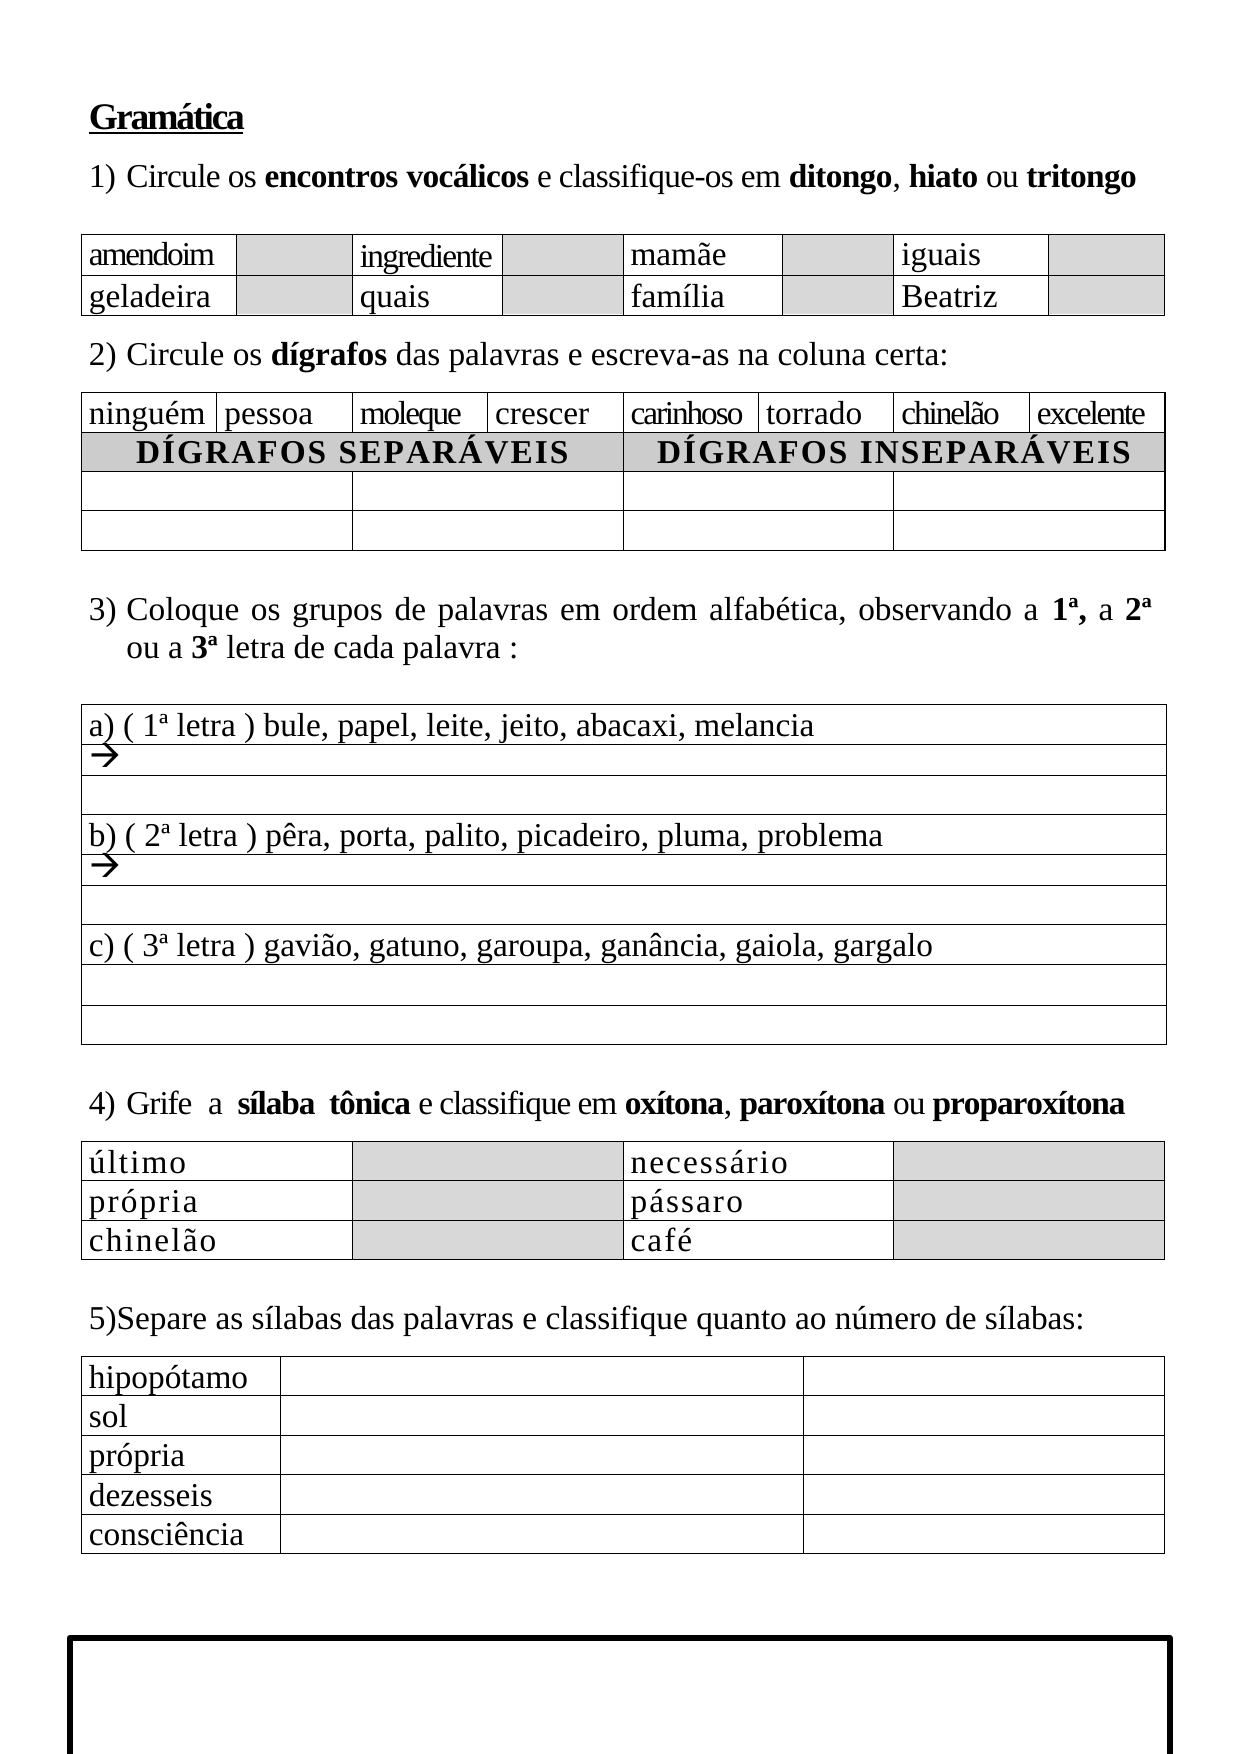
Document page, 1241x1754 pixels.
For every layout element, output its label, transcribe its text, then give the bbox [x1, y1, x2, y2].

table_cell dezesseis [82, 1475, 280, 1513]
table_cell [804, 1436, 1164, 1474]
table_cell sol [82, 1396, 280, 1435]
table_cell b) ( 2ª letra ) pêra, porta, palito, picadeiro, pluma, problema [82, 815, 1166, 853]
table_cell café [624, 1221, 893, 1259]
table_cell DÍGRAFOS INSEPARÁVEIS [624, 433, 1164, 471]
table_header crescer [488, 393, 623, 432]
table_header chinelão [894, 393, 1029, 432]
table_header iguais [894, 235, 1048, 275]
table_cell [237, 276, 352, 314]
text Gramática [89, 94, 1152, 138]
table_cell [894, 1181, 1164, 1220]
table_cell [503, 276, 623, 314]
table_header último [82, 1142, 352, 1180]
table_cell chinelão [82, 1221, 352, 1259]
table_cell [82, 776, 1166, 814]
table_header [237, 235, 352, 275]
table_cell pássaro [624, 1181, 893, 1220]
table_cell [82, 745, 1166, 775]
table_cell própria [82, 1436, 280, 1474]
table_cell [82, 855, 1166, 885]
table_header amendoim [82, 235, 236, 275]
table_header [503, 235, 623, 275]
table_cell família [624, 276, 782, 314]
table_header [281, 1357, 803, 1395]
text 5)Separe as sílabas das palavras e classifique quanto ao número de sílabas: [89, 1298, 1152, 1337]
table_cell [894, 511, 1164, 550]
table_cell [894, 1221, 1164, 1259]
list Coloque os grupos de palavras em ordem alfabética, observando a 1ª, a 2ª ou a 3ª letra de cada palavra : [89, 589, 1152, 666]
table_header [783, 235, 893, 275]
table_cell DÍGRAFOS SEPARÁVEIS [82, 433, 623, 471]
list Circule os dígrafos das palavras e escreva-as na coluna certa: [89, 335, 1152, 373]
table_header excelente [1030, 393, 1164, 432]
table_cell [353, 1181, 623, 1220]
table_cell [624, 511, 893, 550]
table_header ingrediente [353, 235, 502, 275]
table_cell [1049, 276, 1164, 314]
table_cell [804, 1396, 1164, 1435]
table_header [804, 1357, 1164, 1395]
table_cell [353, 511, 623, 550]
table_cell [82, 472, 352, 510]
table_cell [82, 1006, 1166, 1044]
table_cell [804, 1475, 1164, 1513]
table_cell [281, 1475, 803, 1513]
table_header torrado [759, 393, 893, 432]
table_cell [353, 472, 623, 510]
table_header [894, 1142, 1164, 1180]
table_cell [281, 1515, 803, 1553]
table_cell [804, 1515, 1164, 1553]
table_cell [783, 276, 893, 314]
table_header mamãe [624, 235, 782, 275]
table_header necessário [624, 1142, 893, 1180]
table_header pessoa [217, 393, 352, 432]
table_cell [894, 472, 1164, 510]
table_cell [624, 472, 893, 510]
table_header ninguém [82, 393, 216, 432]
table_cell [82, 886, 1166, 924]
table_cell [82, 511, 352, 550]
table_cell c) ( 3ª letra ) gavião, gatuno, garoupa, ganância, gaiola, gargalo [82, 925, 1166, 964]
table_cell Beatriz [894, 276, 1048, 314]
table_header [353, 1142, 623, 1180]
table_header moleque [353, 393, 487, 432]
list Circule os encontros vocálicos e classifique-os em ditongo, hiato ou tritongo [89, 157, 1152, 195]
table_header carinhoso [624, 393, 758, 432]
table_header [1049, 235, 1164, 275]
table_cell [281, 1396, 803, 1435]
table_cell quais [353, 276, 502, 314]
table_cell própria [82, 1181, 352, 1220]
list Grife a sílaba tônica e classifique em oxítona, paroxítona ou proparoxítona [89, 1083, 1152, 1122]
table_header hipopótamo [82, 1357, 280, 1395]
table_cell consciência [82, 1515, 280, 1553]
table_cell [353, 1221, 623, 1259]
table_cell [281, 1436, 803, 1474]
table_header a) ( 1ª letra ) bule, papel, leite, jeito, abacaxi, melancia [82, 705, 1166, 743]
table_cell [82, 965, 1166, 1005]
table_cell geladeira [82, 276, 236, 314]
